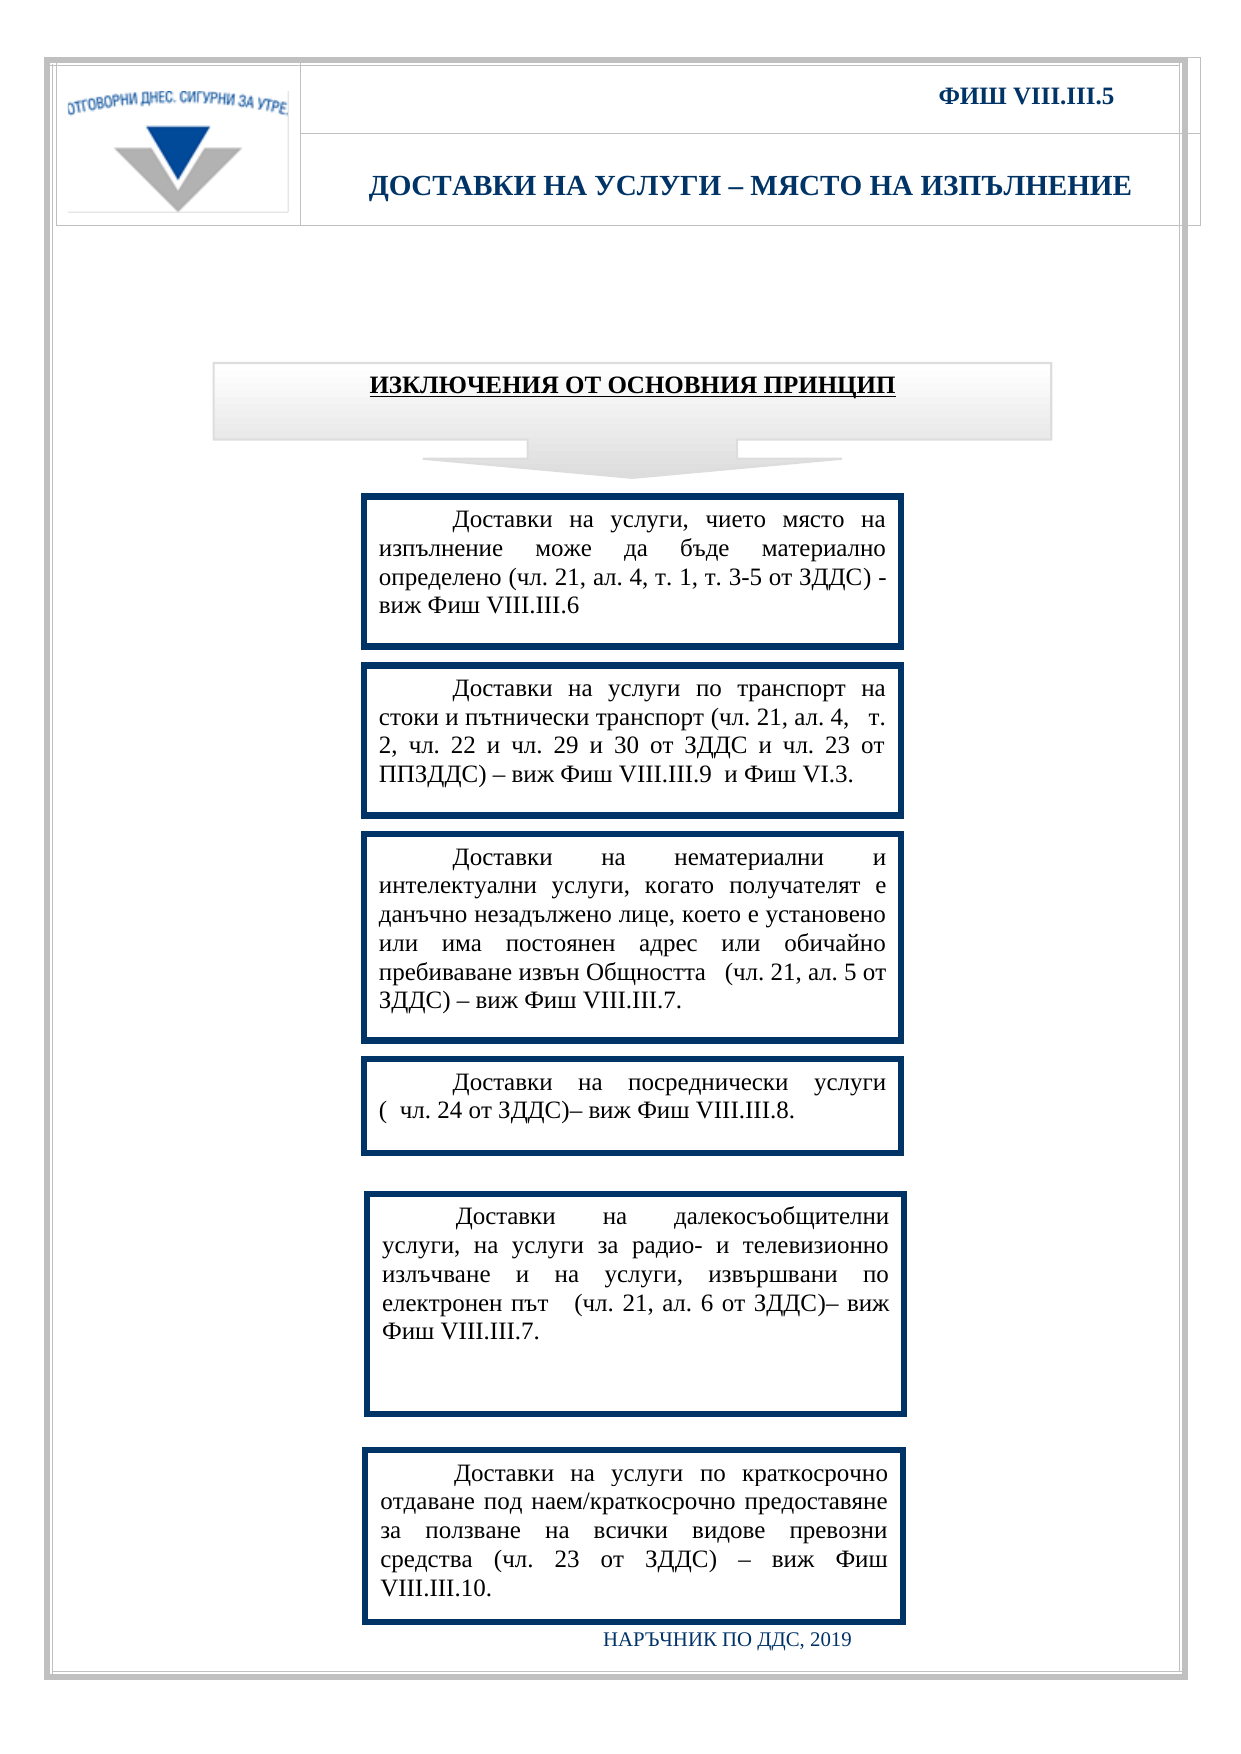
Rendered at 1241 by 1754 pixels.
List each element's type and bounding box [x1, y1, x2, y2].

picture [67, 91, 290, 214]
